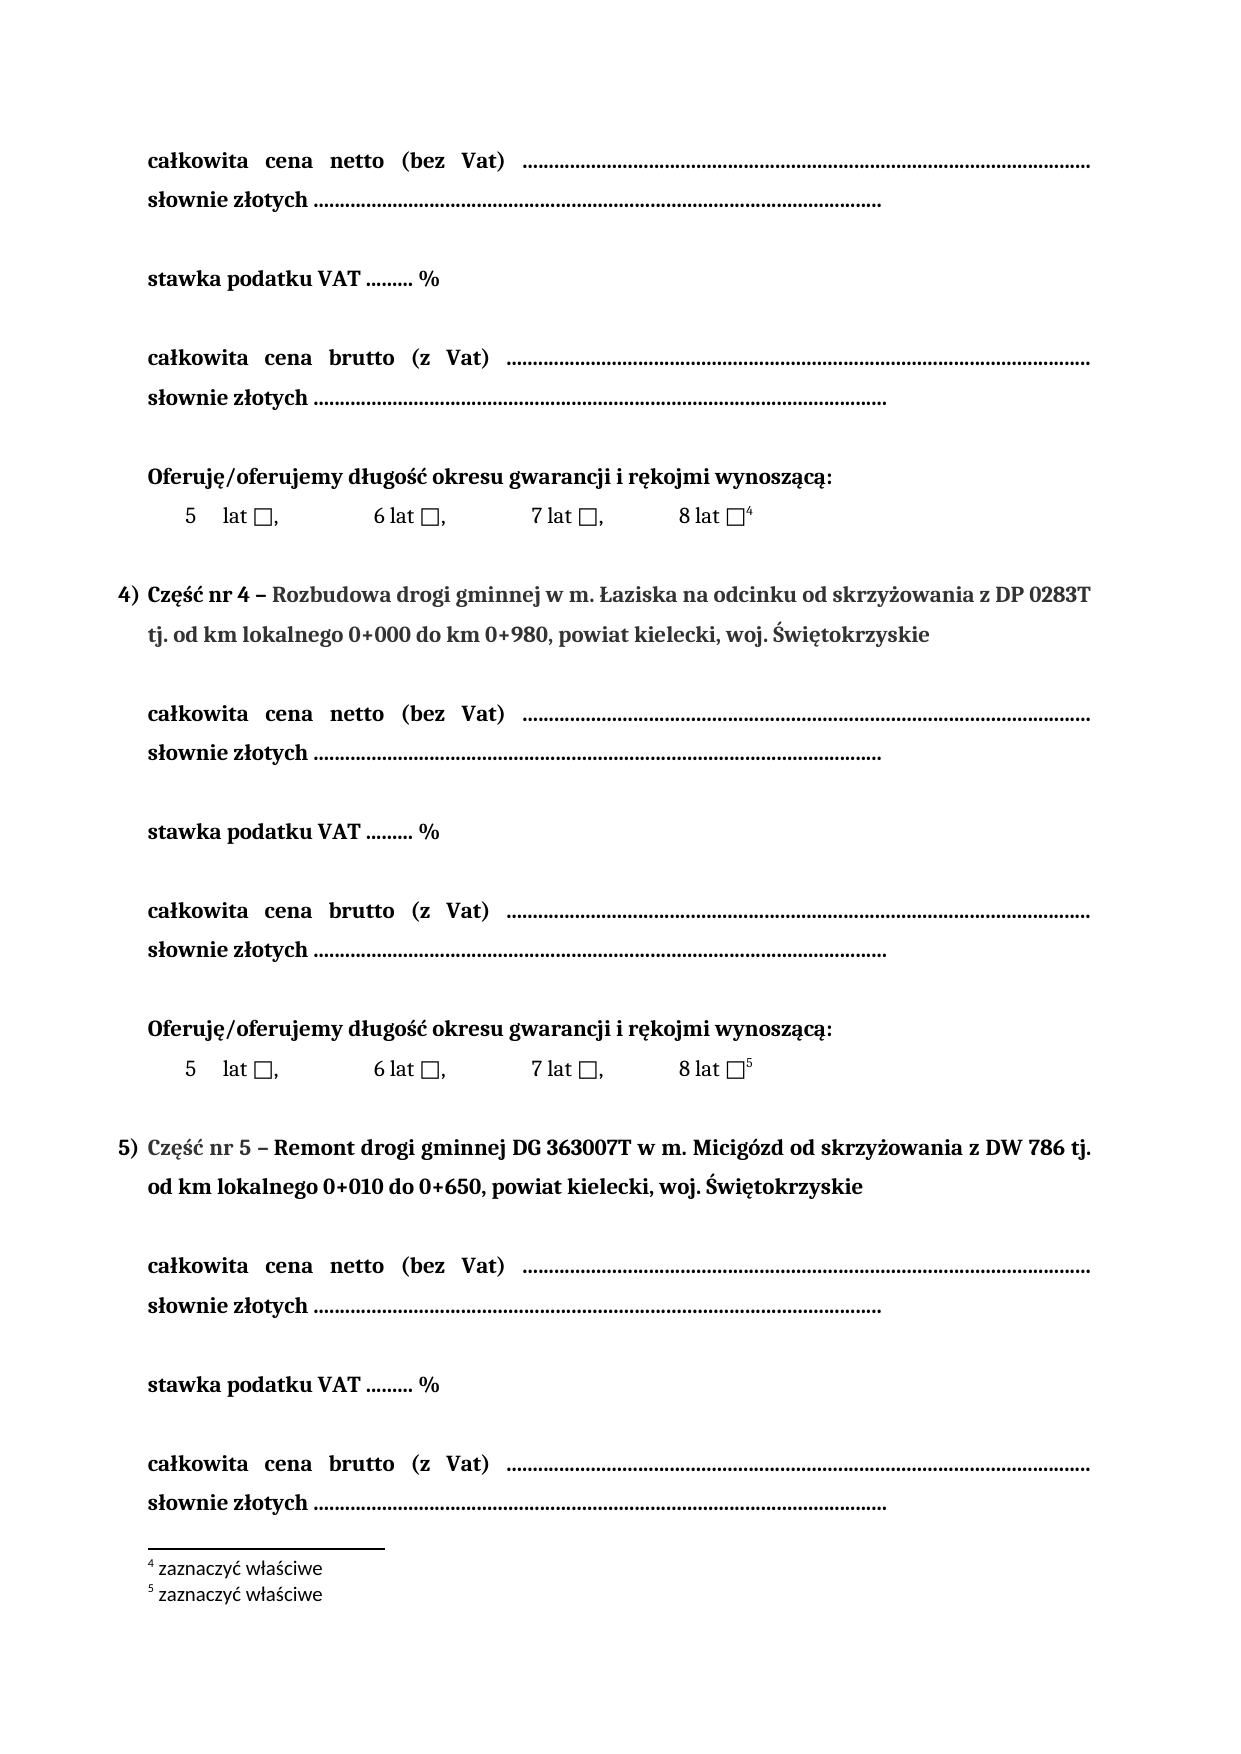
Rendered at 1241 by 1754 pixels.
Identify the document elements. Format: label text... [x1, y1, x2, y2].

text stawka podatku VAT ......... % [148, 266, 1093, 292]
text stawka podatku VAT ......... % [148, 819, 1093, 845]
list Część nr 4 – Rozbudowa drogi gminnej w m. Łaziska na odcinku od skrzyżowania z DP 0283T tj. od km lokalnego 0+000 do km 0+980, powiat kielecki, woj. Świętokrzyskie [118, 582, 1093, 648]
list lat □, 6 lat □, 7 lat □, 8 lat □ [185, 503, 1093, 529]
text stawka podatku VAT ......... % [148, 1371, 1093, 1398]
list lat □, 6 lat □, 7 lat □, 8 lat □ [185, 1056, 1093, 1082]
text Oferuję/oferujemy długość okresu gwarancji i rękojmi wynoszącą: [148, 463, 1093, 490]
text Oferuję/oferujemy długość okresu gwarancji i rękojmi wynoszącą: [148, 1016, 1093, 1042]
list Część nr 5 – Remont drogi gminnej DG 363007T w m. Micigózd od skrzyżowania z DW 786 tj. od km lokalnego 0+010 do 0+650, powiat kielecki, woj. Świętokrzyskie [118, 1134, 1093, 1200]
